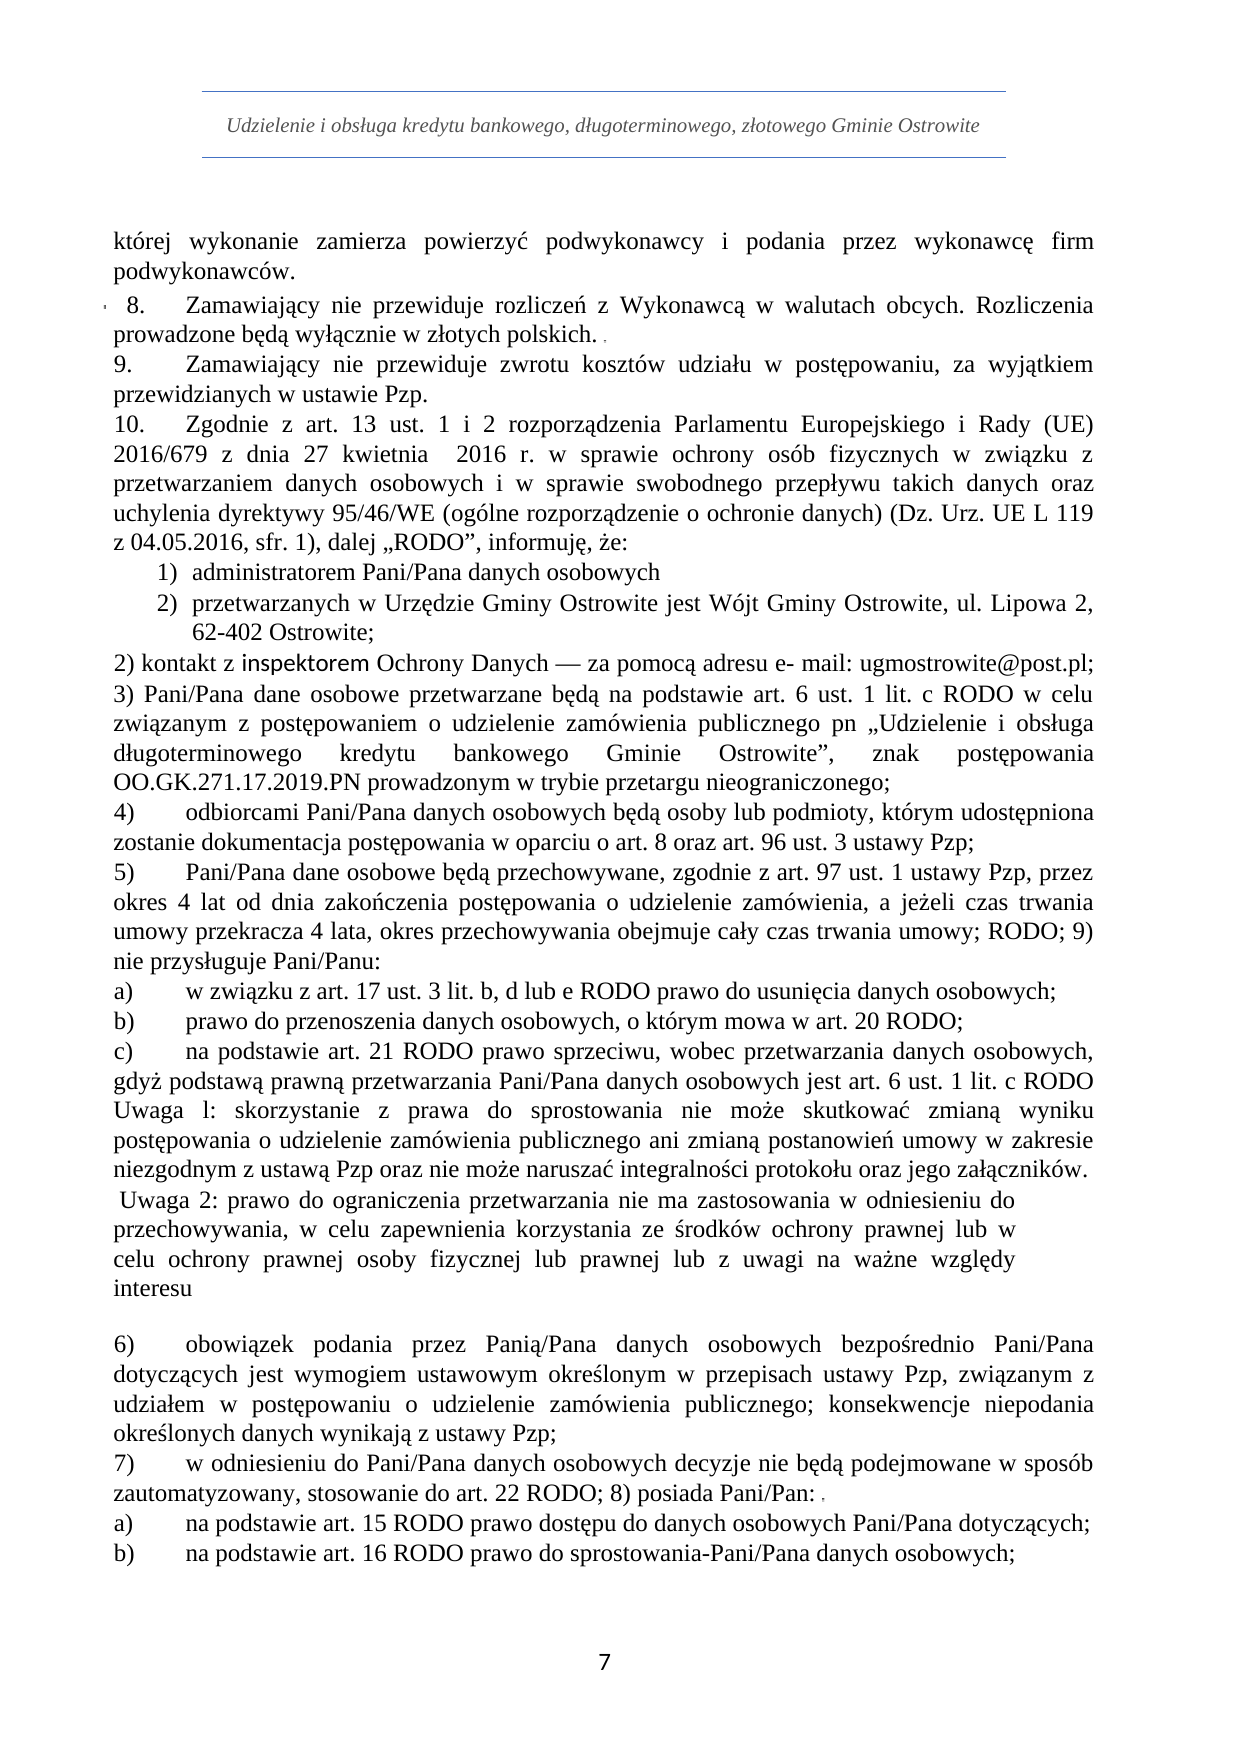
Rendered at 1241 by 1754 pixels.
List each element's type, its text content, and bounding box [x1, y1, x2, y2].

list Pani/Pana dane osobowe będą przechowywane, zgodnie z art. 97 ust. 1 ustawy Pzp, przez okres 4 lat od dnia zakończenia postępowania o udzielenie zamówienia, a jeżeli czas trwania umowy przekracza 4 lata, okres przechowywania obejmuje cały czas trwania umowy; RODO; 9) nie przysługuje Pani/Panu: [113, 857, 1095, 975]
list na podstawie art. 15 RODO prawo dostępu do danych osobowych Pani/Pana dotyczących; [113, 1508, 1095, 1537]
list Zamawiający nie przewiduje zwrotu kosztów udziału w postępowaniu, za wyjątkiem przewidzianych w ustawie Pzp. [113, 349, 1095, 408]
list prawo do przenoszenia danych osobowych, o którym mowa w art. 20 RODO; [113, 1006, 1095, 1035]
list na podstawie art. 16 RODO prawo do sprostowania-Pani/Pana danych osobowych; [113, 1538, 1095, 1567]
list Zgodnie z art. 13 ust. 1 i 2 rozporządzenia Parlamentu Europejskiego i Rady (UE) 2016/679 z dnia 27 kwietnia 2016 r. w sprawie ochrony osób fizycznych w związku z przetwarzaniem danych osobowych i w sprawie swobodnego przepływu takich danych oraz uchylenia dyrektywy 95/46/WE (ogólne rozporządzenie o ochronie danych) (Dz. Urz. UE L 119 z 04.05.2016, sfr. 1), dalej „RODO”, informuję, że: [113, 409, 1095, 556]
list w związku z art. 17 ust. 3 lit. b, d lub e RODO prawo do usunięcia danych osobowych; [113, 976, 1095, 1005]
list w odniesieniu do Pani/Pana danych osobowych decyzje nie będą podejmowane w sposób zautomatyzowany, stosowanie do art. 22 RODO; 8) posiada Pani/Pan: [113, 1448, 1095, 1507]
list przetwarzanych w Urzędzie Gminy Ostrowite jest Wójt Gminy Ostrowite, ul. Lipowa 2, 62-402 Ostrowite; [157, 588, 1095, 646]
list Zamawiający nie przewiduje rozliczeń z Wykonawcą w walutach obcych. Rozliczenia prowadzone będą wyłącznie w złotych polskich. [113, 290, 1095, 348]
text 2) kontakt z inspektorem Ochrony Danych — za pomocą adresu e- mail: ugmostrowite@post.pl; 3) Pani/Pana dane osobowe przetwarzane będą na podstawie art. 6 ust. 1 lit. c RODO w celu związanym z postępowaniem o udzielenie zamówienia publicznego pn „Udzielenie i obsługa długoterminowego kredytu bankowego Gminie Ostrowite”, znak postępowania OO.GK.271.17.2019.PN prowadzonym w trybie przetargu nieograniczonego; [113, 647, 1095, 796]
list na podstawie art. 21 RODO prawo sprzeciwu, wobec przetwarzania danych osobowych, gdyż podstawą prawną przetwarzania Pani/Pana danych osobowych jest art. 6 ust. 1 lit. c RODO Uwaga l: skorzystanie z prawa do sprostowania nie może skutkować zmianą wyniku postępowania o udzielenie zamówienia publicznego ani zmianą postanowień umowy w zakresie niezgodnym z ustawą Pzp oraz nie może naruszać integralności protokołu oraz jego załączników. [113, 1036, 1095, 1183]
list administratorem Pani/Pana danych osobowych [157, 557, 1095, 586]
text Uwaga 2: prawo do ograniczenia przetwarzania nie ma zastosowania w odniesieniu do przechowywania, w celu zapewnienia korzystania ze środków ochrony prawnej lub w celu ochrony prawnej osoby fizycznej lub prawnej lub z uwagi na ważne względy interesu [113, 1185, 1017, 1302]
list odbiorcami Pani/Pana danych osobowych będą osoby lub podmioty, którym udostępniona zostanie dokumentacja postępowania w oparciu o art. 8 oraz art. 96 ust. 3 ustawy Pzp; [113, 797, 1095, 856]
list obowiązek podania przez Panią/Pana danych osobowych bezpośrednio Pani/Pana dotyczących jest wymogiem ustawowym określonym w przepisach ustawy Pzp, związanym z udziałem w postępowaniu o udzielenie zamówienia publicznego; konsekwencje niepodania określonych danych wynikają z ustawy Pzp; [113, 1329, 1095, 1447]
